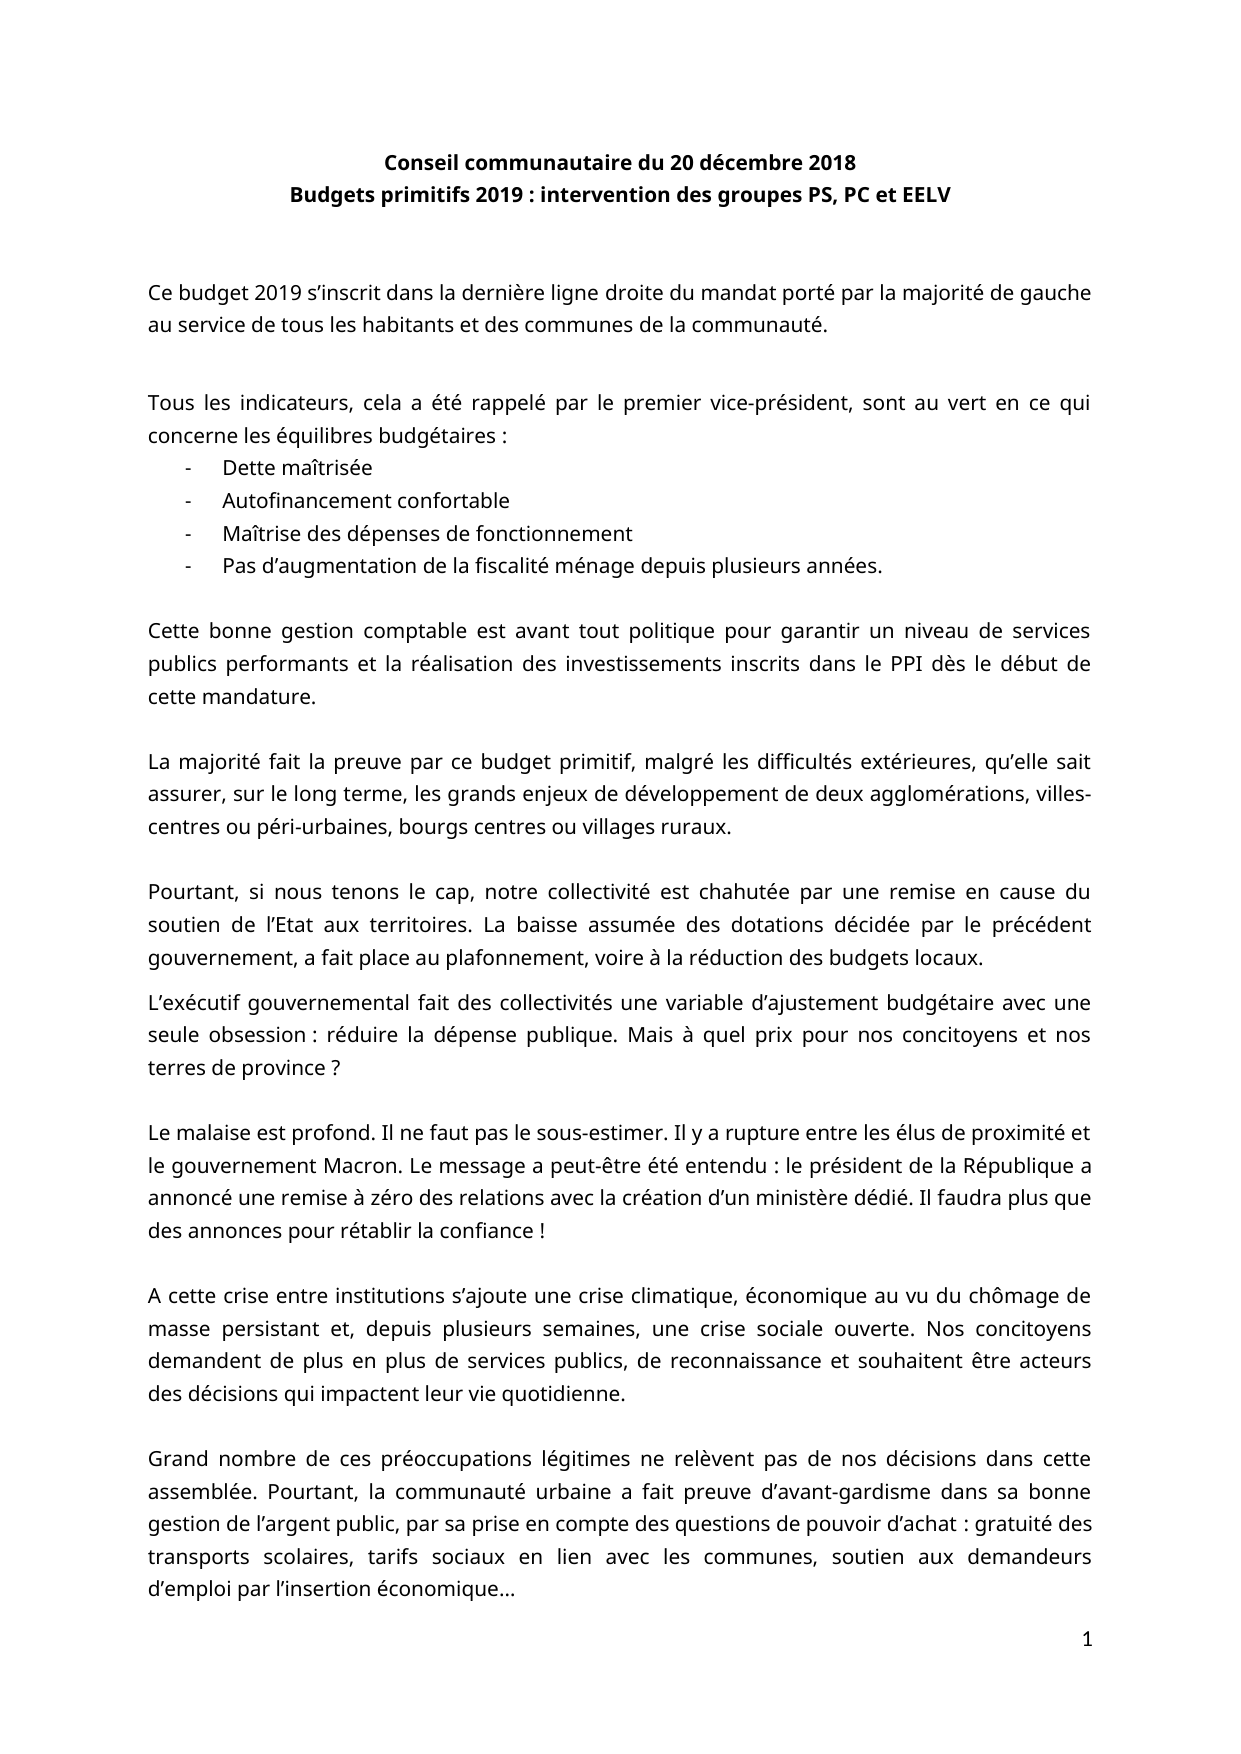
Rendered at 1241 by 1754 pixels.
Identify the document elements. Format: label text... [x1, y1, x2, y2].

text Pourtant, si nous tenons le cap, notre collectivité est chahutée par une remise en cause du soutien de l’Etat aux territoires. La baisse assumée des dotations décidée par le précédent gouvernement, a fait place au plafonnement, voire à la réduction des budgets locaux. [148, 877, 1093, 971]
list Maîtrise des dépenses de fonctionnement [185, 519, 1093, 547]
text A cette crise entre institutions s’ajoute une crise climatique, économique au vu du chômage de masse persistant et, depuis plusieurs semaines, une crise sociale ouverte. Nos concitoyens demandent de plus en plus de services publics, de reconnaissance et souhaitent être acteurs des décisions qui impactent leur vie quotidienne. [148, 1281, 1093, 1407]
list Pas d’augmentation de la fiscalité ménage depuis plusieurs années. [185, 551, 1093, 580]
text Ce budget 2019 s’inscrit dans la dernière ligne droite du mandat porté par la majorité de gauche au service de tous les habitants et des communes de la communauté. [148, 278, 1093, 339]
list Autofinancement confortable [185, 486, 1093, 514]
text Grand nombre de ces préoccupations légitimes ne relèvent pas de nos décisions dans cette assemblée. Pourtant, la communauté urbaine a fait preuve d’avant-gardisme dans sa bonne gestion de l’argent public, par sa prise en compte des questions de pouvoir d’achat : gratuité des transports scolaires, tarifs sociaux en lien avec les communes, soutien aux demandeurs d’emploi par l’insertion économique… [148, 1444, 1093, 1603]
text L’exécutif gouvernemental fait des collectivités une variable d’ajustement budgétaire avec une seule obsession : réduire la dépense publique. Mais à quel prix pour nos concitoyens et nos terres de province ? [148, 988, 1093, 1081]
text Le malaise est profond. Il ne faut pas le sous-estimer. Il y a rupture entre les élus de proximité et le gouvernement Macron. Le message a peut-être été entendu : le président de la République a annoncé une remise à zéro des relations avec la création d’un ministère dédié. Il faudra plus que des annonces pour rétablir la confiance ! [148, 1118, 1093, 1244]
text Budgets primitifs 2019 : intervention des groupes PS, PC et EELV [148, 180, 1093, 209]
text Cette bonne gestion comptable est avant tout politique pour garantir un niveau de services publics performants et la réalisation des investissements inscrits dans le PPI dès le début de cette mandature. [148, 617, 1093, 710]
text La majorité fait la preuve par ce budget primitif, malgré les difficultés extérieures, qu’elle sait assurer, sur le long terme, les grands enjeux de développement de deux agglomérations, villes-centres ou péri-urbaines, bourgs centres ou villages ruraux. [148, 747, 1093, 841]
text Conseil communautaire du 20 décembre 2018 [148, 148, 1093, 176]
list Dette maîtrisée [185, 453, 1093, 482]
text Tous les indicateurs, cela a été rappelé par le premier vice-président, sont au vert en ce qui concerne les équilibres budgétaires : [148, 388, 1093, 449]
